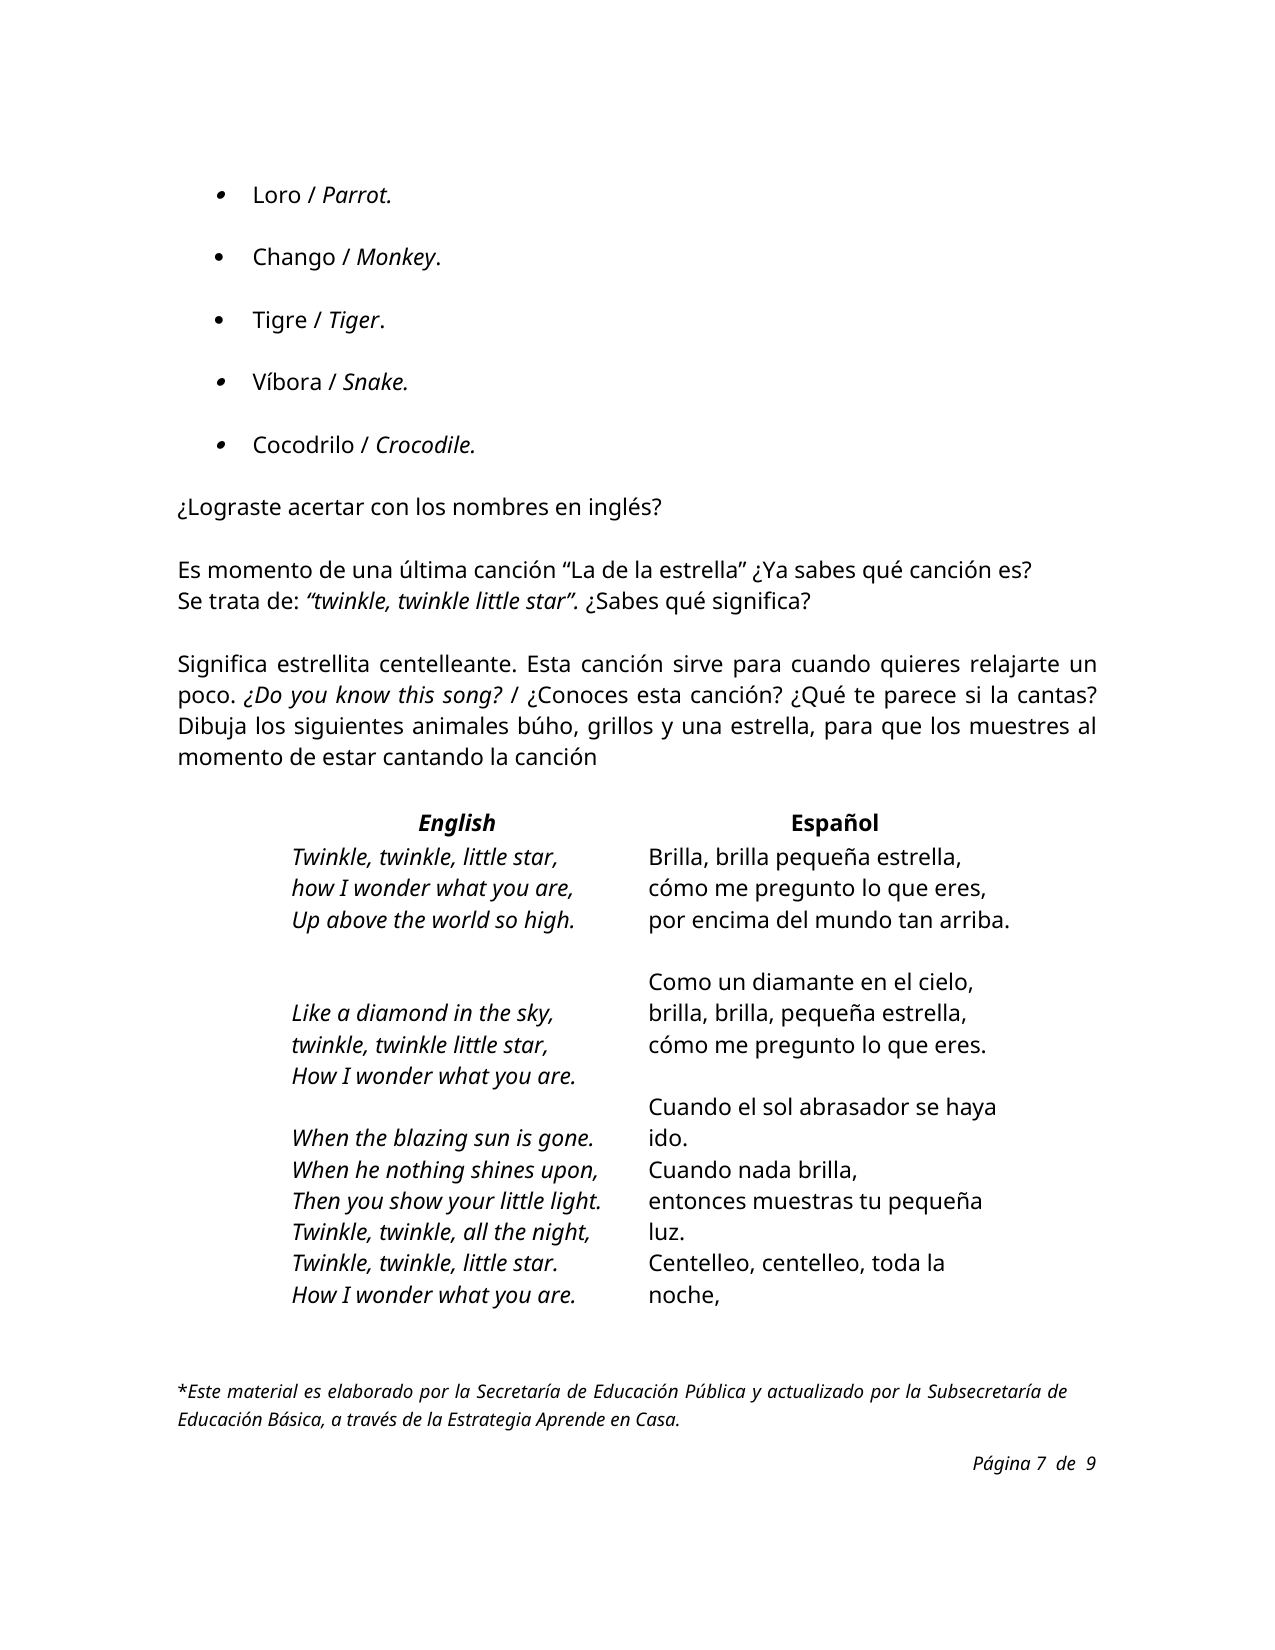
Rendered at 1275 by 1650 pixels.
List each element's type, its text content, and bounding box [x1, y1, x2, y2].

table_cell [637, 841, 1033, 1310]
list Chango / Monkey. [215, 241, 1098, 273]
text ¿Lograste acertar con los nombres en inglés? [177, 491, 1098, 523]
list Loro / Parrot. [215, 179, 1098, 210]
text Es momento de una última canción “La de la estrella” ¿Ya sabes qué canción es? [177, 554, 1098, 585]
table_header Español [637, 804, 1033, 841]
table_header English [280, 804, 637, 841]
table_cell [280, 841, 637, 1310]
list Víbora / Snake. [215, 366, 1098, 398]
list Tigre / Tiger. [215, 304, 1098, 335]
text Se trata de: “twinkle, twinkle little star”. ¿Sabes qué significa? [177, 585, 1098, 616]
text Significa estrellita centelleante. Esta canción sirve para cuando quieres relajarte un poco. ¿Do you know this song? / ¿Conoces esta canción? ¿Qué te parece si la cantas? Dibuja los siguientes animales búho, grillos y una estrella, para que los muestres al momento de estar cantando la canción [177, 648, 1098, 773]
list Cocodrilo / Crocodile. [215, 429, 1098, 460]
